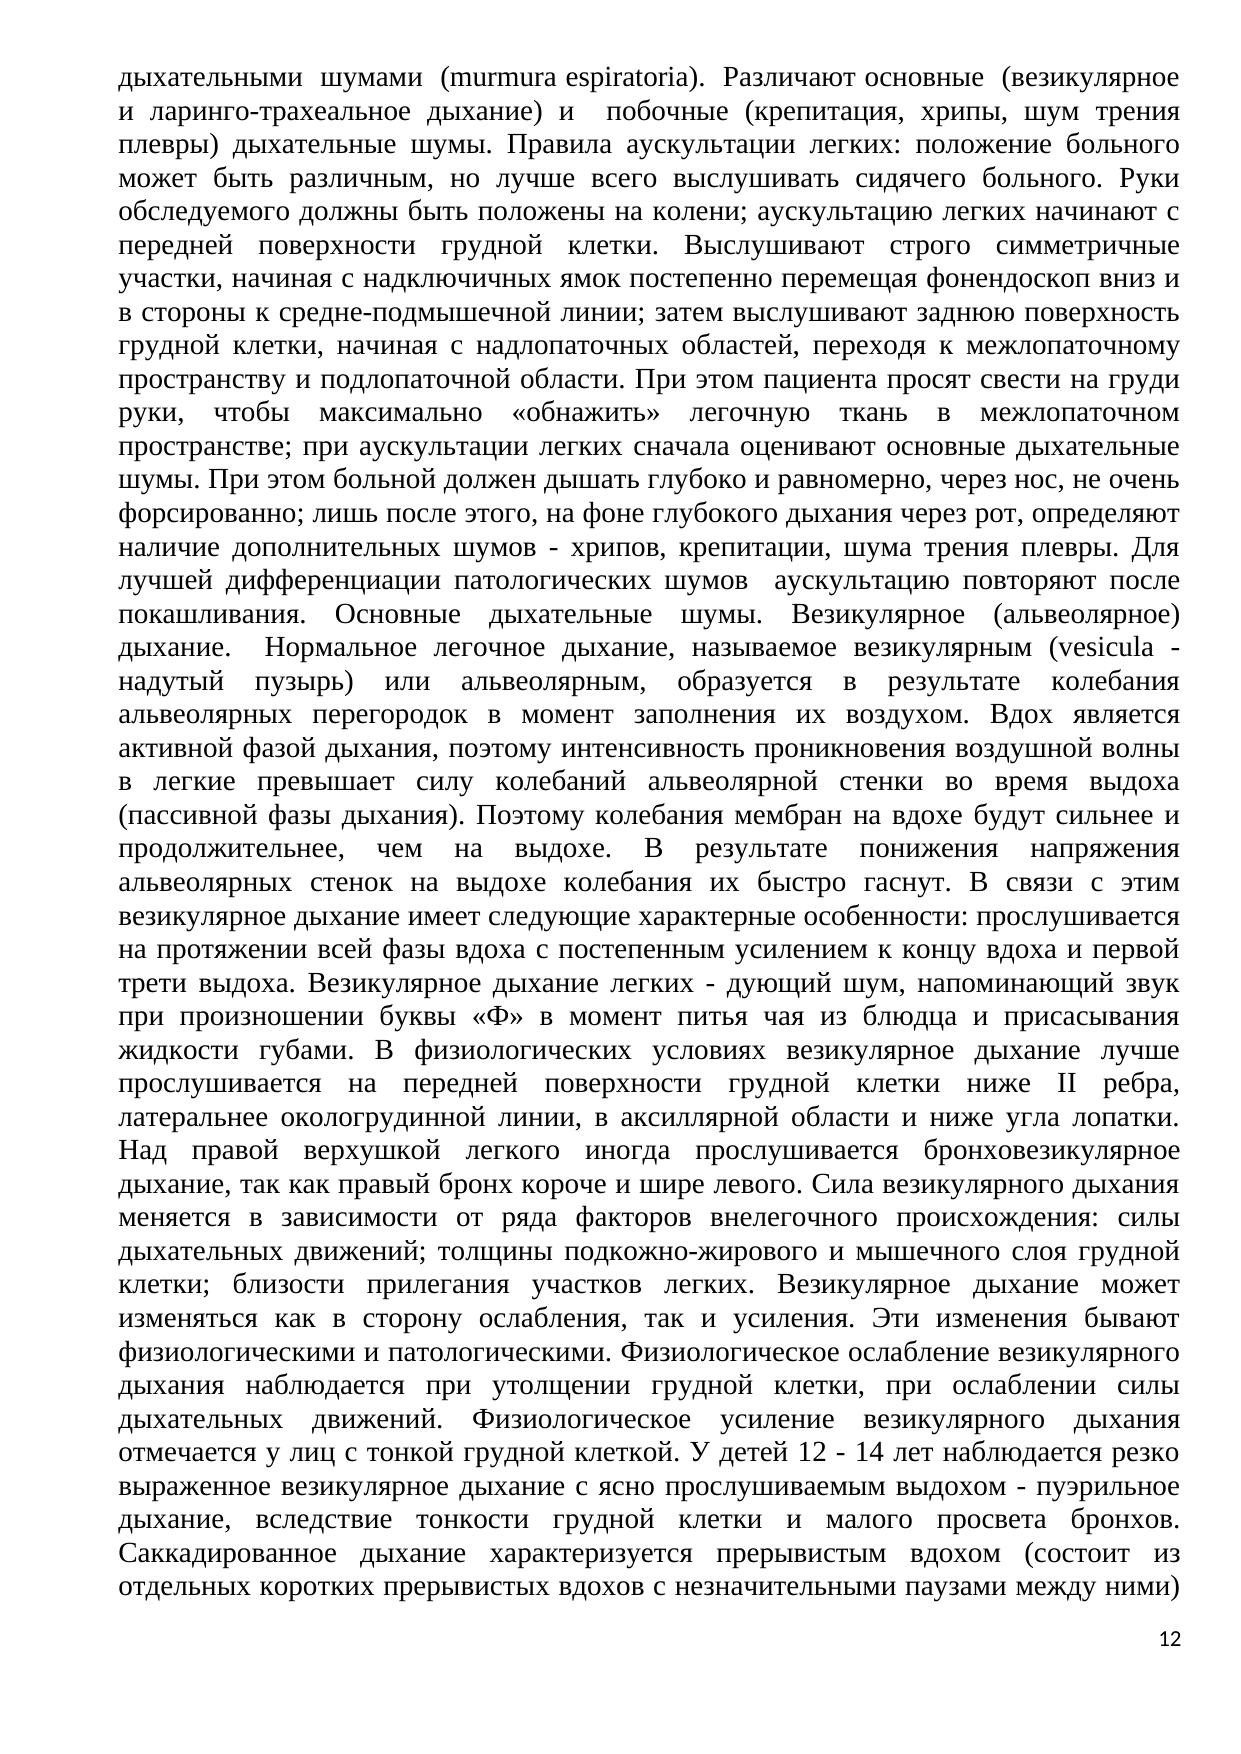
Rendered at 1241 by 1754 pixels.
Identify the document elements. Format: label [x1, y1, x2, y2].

text [118, 59, 1181, 1602]
